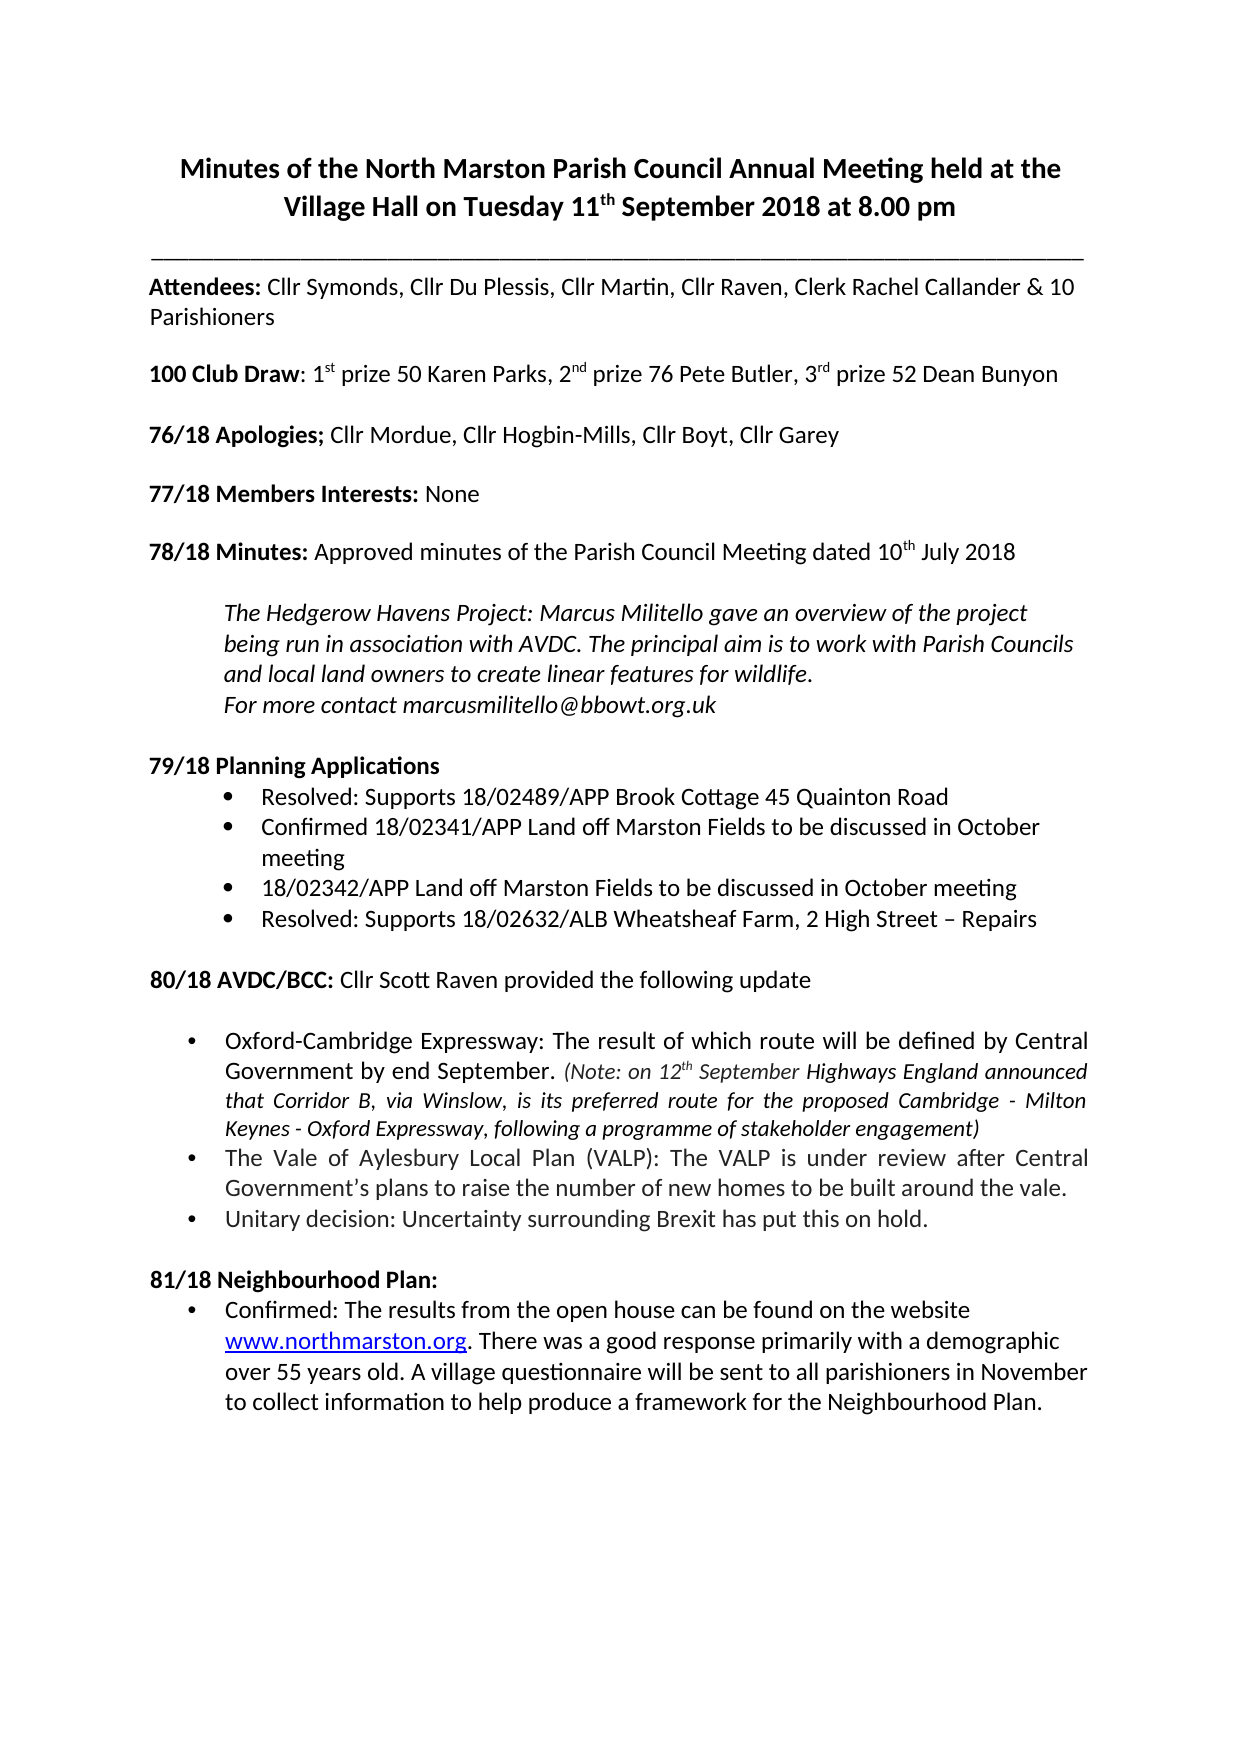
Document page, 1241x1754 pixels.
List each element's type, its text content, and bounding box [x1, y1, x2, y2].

text 79/18 Planning Applications [148, 750, 1090, 781]
text 77/18 Members Interests: None [148, 478, 1090, 508]
list Oxford-Cambridge Expressway: The result of which route will be defined by Central Government by end September. (Note: on 12th September Highways England announced that Corridor B, via Winslow, is its preferred route for the proposed Cambridge - Milton Keynes - Oxford Expressway, following a programme of stakeholder engagement) [187, 1025, 1090, 1142]
text 81/18 Neighbourhood Plan: [150, 1264, 1090, 1294]
list The Vale of Aylesbury Local Plan (VALP): The VALP is under review after Central Government’s plans to raise the number of new homes to be built around the vale. [187, 1142, 1090, 1203]
text Attendees: Cllr Symonds, Cllr Du Plessis, Cllr Martin, Cllr Raven, Clerk Rachel Callander & 10 Parishioners [148, 271, 1090, 331]
text 80/18 AVDC/BCC: Cllr Scott Raven provided the following update [150, 964, 1090, 994]
list Unitary decision: Uncertainty surrounding Brexit has put this on hold. [187, 1203, 1090, 1233]
list Resolved: Supports 18/02632/ALB Wheatsheaf Farm, 2 High Street – Repairs [223, 903, 1090, 933]
text Minutes of the North Marston Parish Council Annual Meeting held at the [151, 150, 1090, 186]
text The Hedgerow Havens Project: Marcus Militello gave an overview of the project being run in association with AVDC. The principal aim is to work with Parish Councils and local land owners to create linear features for wildlife. [223, 598, 1090, 689]
text ___________________________________________________________________________ [151, 233, 1089, 263]
text 76/18 Apologies; Cllr Mordue, Cllr Hogbin-Mills, Cllr Boyt, Cllr Garey [148, 419, 1090, 449]
list Resolved: Supports 18/02489/APP Brook Cottage 45 Quainton Road [223, 781, 1090, 811]
text 100 Club Draw: 1st prize 50 Karen Parks, 2nd prize 76 Pete Butler, 3rd prize 52 Dean Bunyon [148, 358, 1090, 388]
list Confirmed 18/02341/APP Land off Marston Fields to be discussed in October meeting [223, 811, 1090, 872]
list 18/02342/APP Land off Marston Fields to be discussed in October meeting [223, 872, 1090, 903]
text For more contact marcusmilitello@bbowt.org.uk [223, 689, 1090, 720]
text Village Hall on Tuesday 11th September 2018 at 8.00 pm [151, 188, 1089, 224]
text 78/18 Minutes: Approved minutes of the Parish Council Meeting dated 10th July 2018 [148, 537, 1090, 567]
list Confirmed: The results from the open house can be found on the website www.northmarston.org. There was a good response primarily with a demographic over 55 years old. A village questionnaire will be sent to all parishioners in November to collect information to help produce a framework for the Neighbourhood Plan. [187, 1294, 1090, 1417]
